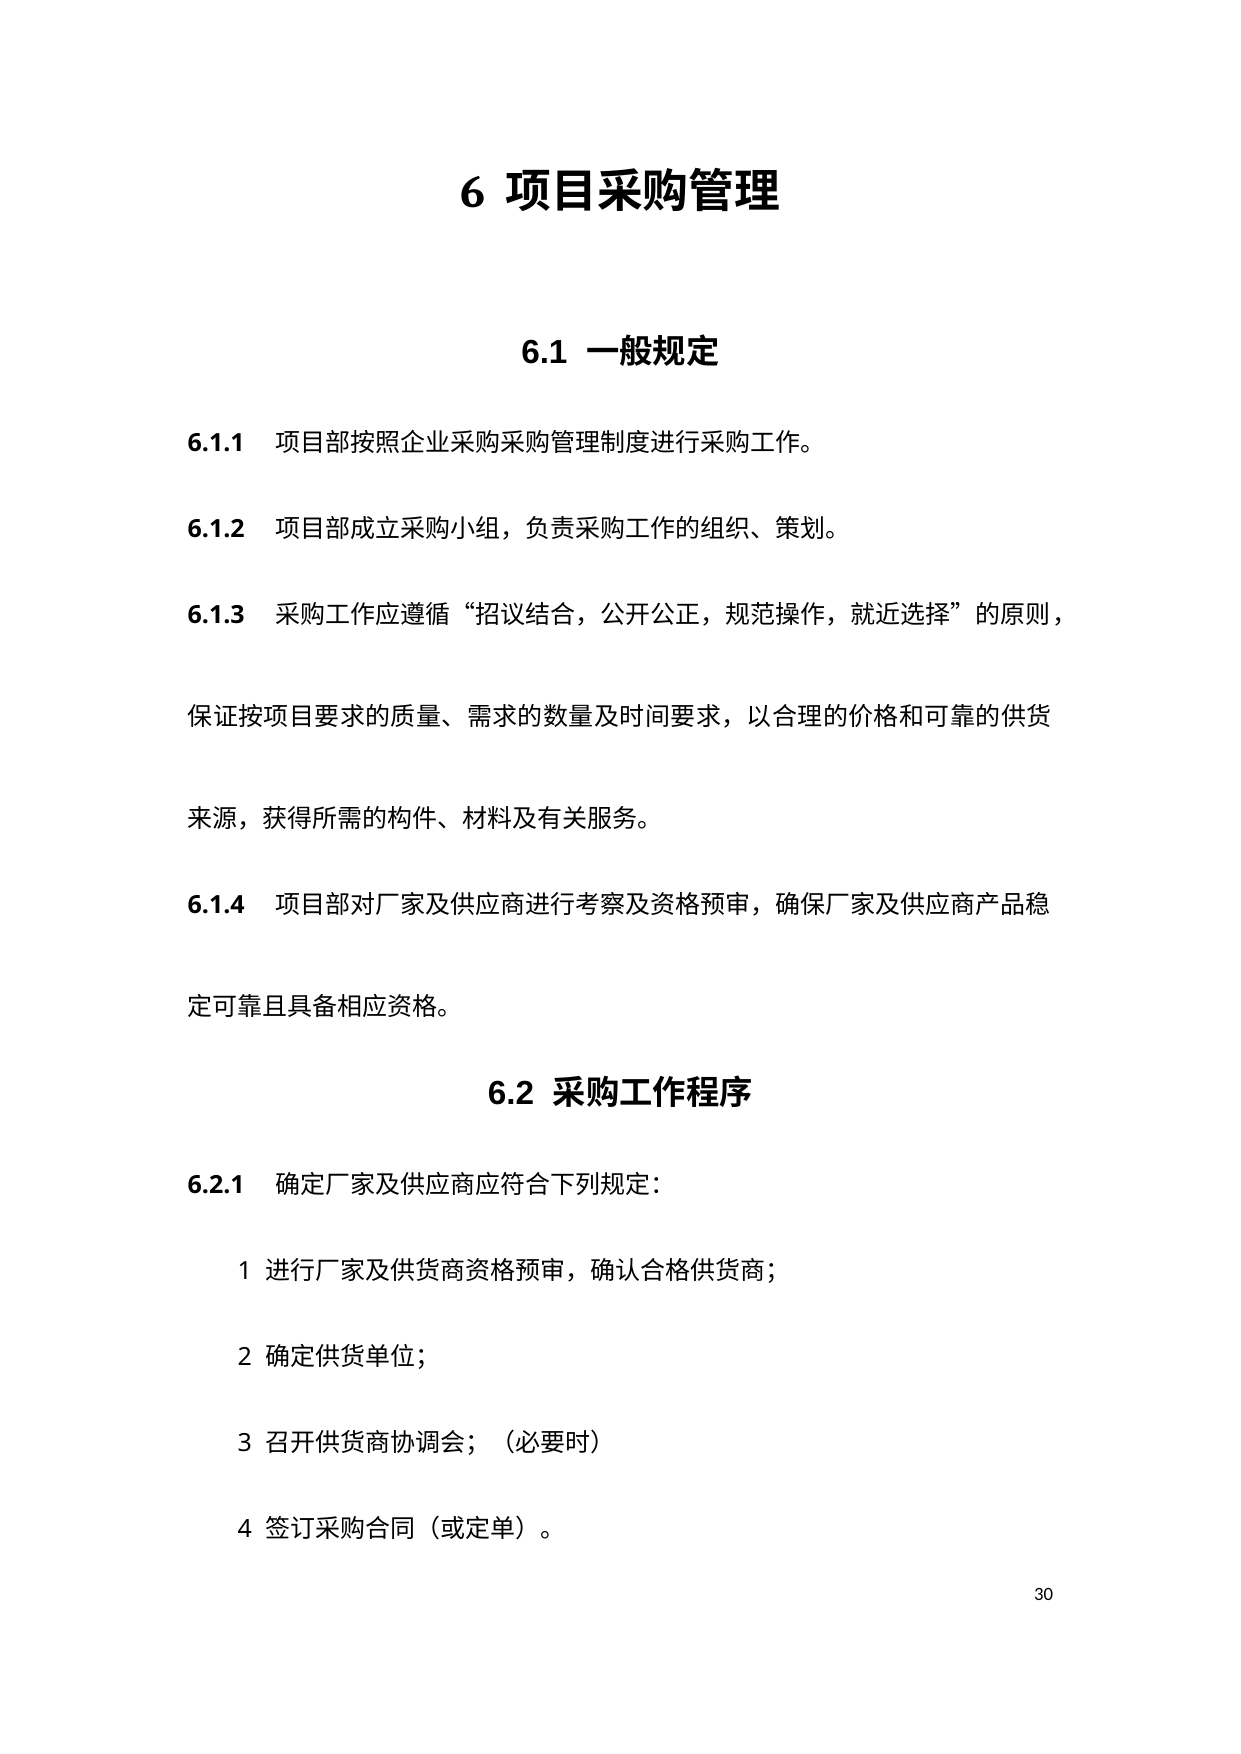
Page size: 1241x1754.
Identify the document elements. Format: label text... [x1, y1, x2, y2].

list 项目部成立采购小组，负责采购工作的组织、策划。 [187, 493, 1053, 561]
text 2 确定供货单位； [237, 1320, 1053, 1388]
list 项目部对厂家及供应商进行考察及资格预审，确保厂家及供应商产品稳定可靠且具备相应资格。 [187, 868, 1053, 1038]
text 4 签订采购合同（或定单）。 [237, 1492, 1053, 1560]
subtitle 6 项目采购管理 [187, 153, 1053, 221]
text 3 召开供货商协调会；（必要时） [237, 1406, 1053, 1474]
list 项目部按照企业采购采购管理制度进行采购工作。 [187, 407, 1053, 474]
list 采购工作应遵循“招议结合，公开公正，规范操作，就近选择”的原则，保证按项目要求的质量、需求的数量及时间要求，以合理的价格和可靠的供货来源，获得所需的构件、材料及有关服务。 [187, 579, 1053, 850]
subtitle 6.1 一般规定 [187, 314, 1053, 382]
subtitle 6.2 采购工作程序 [187, 1056, 1053, 1124]
list 确定厂家及供应商应符合下列规定： [187, 1148, 1053, 1216]
text 1 进行厂家及供货商资格预审，确认合格供货商； [237, 1234, 1053, 1302]
